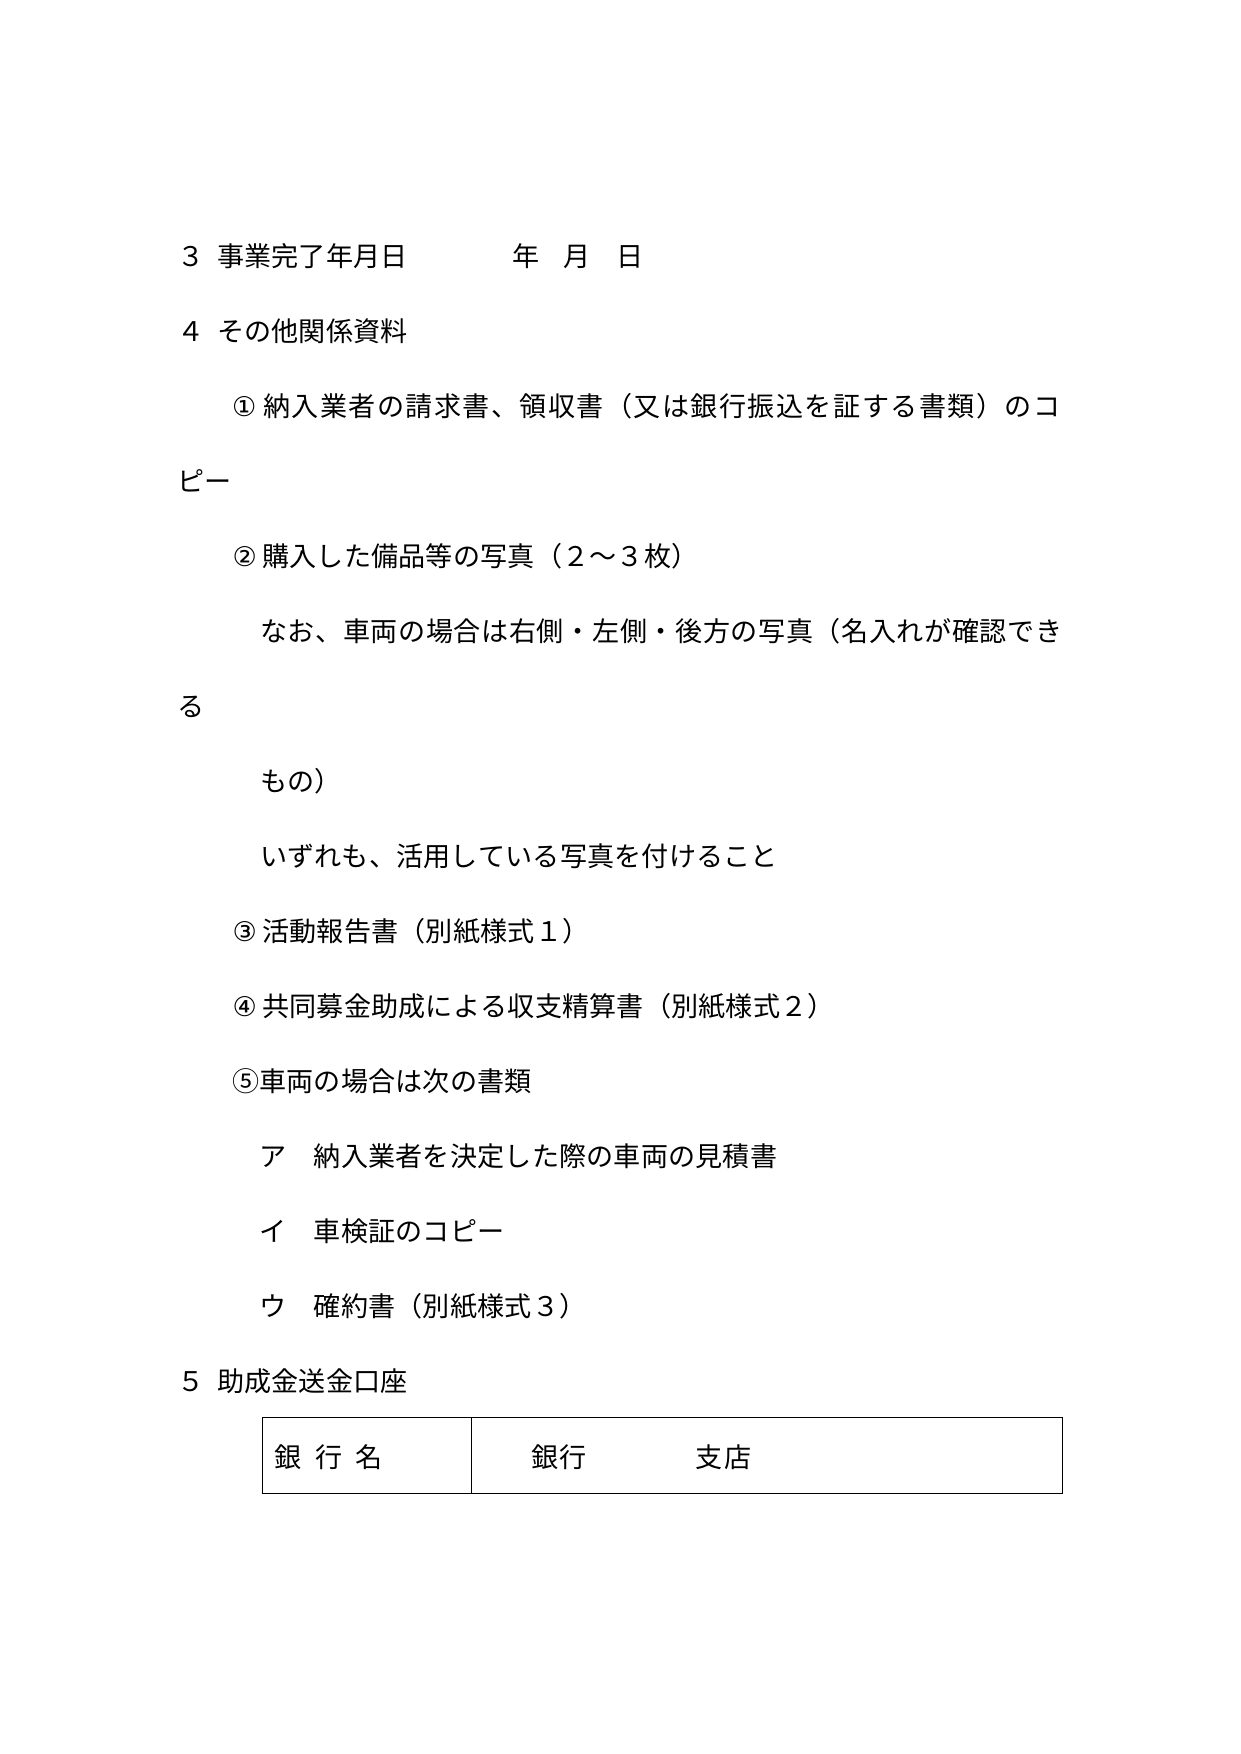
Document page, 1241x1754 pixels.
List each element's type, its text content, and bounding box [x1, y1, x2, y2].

text なお、車両の場合は右側・左側・後方の写真（名入れが確認できる [177, 592, 1063, 742]
text ５ 助成金送金口座 [177, 1342, 1063, 1417]
table_header 銀 行 名 [263, 1418, 471, 1493]
text ⑤車両の場合は次の書類 [177, 1042, 1063, 1117]
table_header 銀行 支店 [472, 1418, 1062, 1493]
text ア 納入業者を決定した際の車両の見積書 [177, 1117, 1063, 1192]
text いずれも、活用している写真を付けること [177, 817, 1063, 892]
text もの） [177, 742, 1063, 817]
text ３ 事業完了年月日 年 月 日 [177, 217, 1063, 292]
text ②購入した備品等の写真（２～３枚） [177, 517, 1063, 592]
text ④共同募金助成による収支精算書（別紙様式２） [177, 967, 1063, 1042]
text ４ その他関係資料 [177, 292, 1063, 367]
text ③活動報告書（別紙様式１） [177, 892, 1063, 967]
text ①納入業者の請求書、領収書（又は銀行振込を証する書類）のコピー [177, 367, 1063, 517]
text イ 車検証のコピー [177, 1192, 1063, 1267]
text ウ 確約書（別紙様式３） [177, 1267, 1063, 1342]
